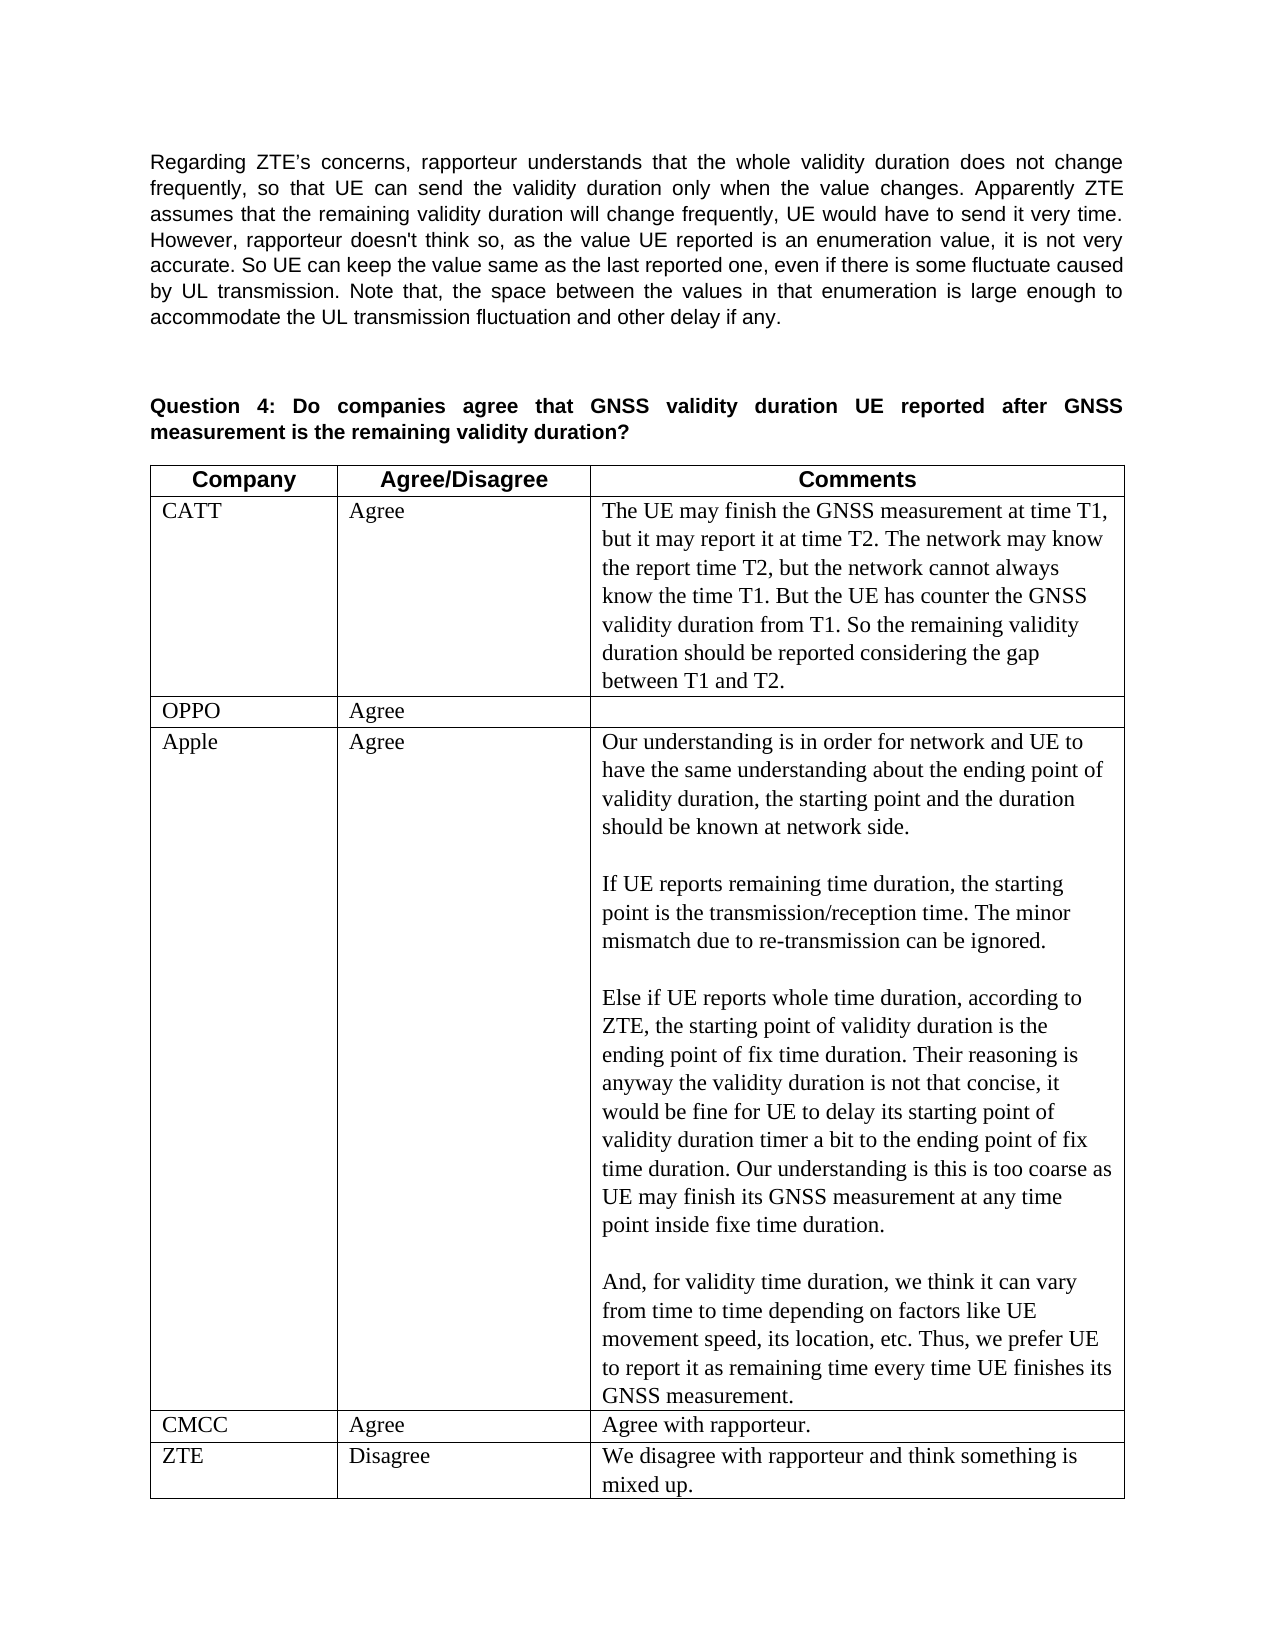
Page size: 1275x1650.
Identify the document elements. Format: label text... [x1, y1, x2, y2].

table_cell Disagree [338, 1443, 590, 1497]
table_cell Agree with rapporteur. [591, 1411, 1124, 1442]
table_header Comments [591, 466, 1124, 496]
table_cell Agree [338, 497, 590, 696]
table_cell Agree [338, 728, 590, 1410]
table_cell CATT [151, 497, 337, 696]
table_cell CMCC [151, 1411, 337, 1442]
table_cell ZTE [151, 1443, 337, 1497]
table_cell The UE may finish the GNSS measurement at time T1, but it may report it at time T2. The network may know the report time T2, but the network cannot always know the time T1. But the UE has counter the GNSS validity duration from T1. So the remaining validity duration should be reported considering the gap between T1 and T2. [591, 497, 1124, 696]
table_header Agree/Disagree [338, 466, 590, 496]
table_cell Our understanding is in order for network and UE to have the same understanding about the ending point of validity duration, the starting point and the duration should be known at network side. If UE reports remaining time duration, the starting point is the transmission/reception time. The minor mismatch due to re-transmission can be ignored. Else if UE reports whole time duration, according to ZTE, the starting point of validity duration is the ending point of fix time duration. Their reasoning is anyway the validity duration is not that concise, it would be fine for UE to delay its starting point of validity duration timer a bit to the ending point of fix time duration. Our understanding is this is too coarse as UE may finish its GNSS measurement at any time point inside fixe time duration. And, for validity time duration, we think it can vary from time to time depending on factors like UE movement speed, its location, etc. Thus, we prefer UE to report it as remaining time every time UE finishes its GNSS measurement. [591, 728, 1124, 1410]
table_cell [591, 697, 1124, 727]
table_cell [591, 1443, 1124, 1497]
table_header Company [151, 466, 337, 496]
table_cell Apple [151, 728, 337, 1410]
text Regarding ZTE’s concerns, rapporteur understands that the whole validity duration does not change frequently, so that UE can send the validity duration only when the value changes. Apparently ZTE assumes that the remaining validity duration will change frequently, UE would have to send it very time. However, rapporteur doesn't think so, as the value UE reported is an enumeration value, it is not very accurate. So UE can keep the value same as the last reported one, even if there is some fluctuate caused by UL transmission. Note that, the space between the values in that enumeration is large enough to accommodate the UL transmission fluctuation and other delay if any. [150, 150, 1125, 329]
table_cell OPPO [151, 697, 337, 727]
table_cell Agree [338, 1411, 590, 1442]
text Question 4: Do companies agree that GNSS validity duration UE reported after GNSS measurement is the remaining validity duration? [150, 394, 1125, 444]
table_cell Agree [338, 697, 590, 727]
